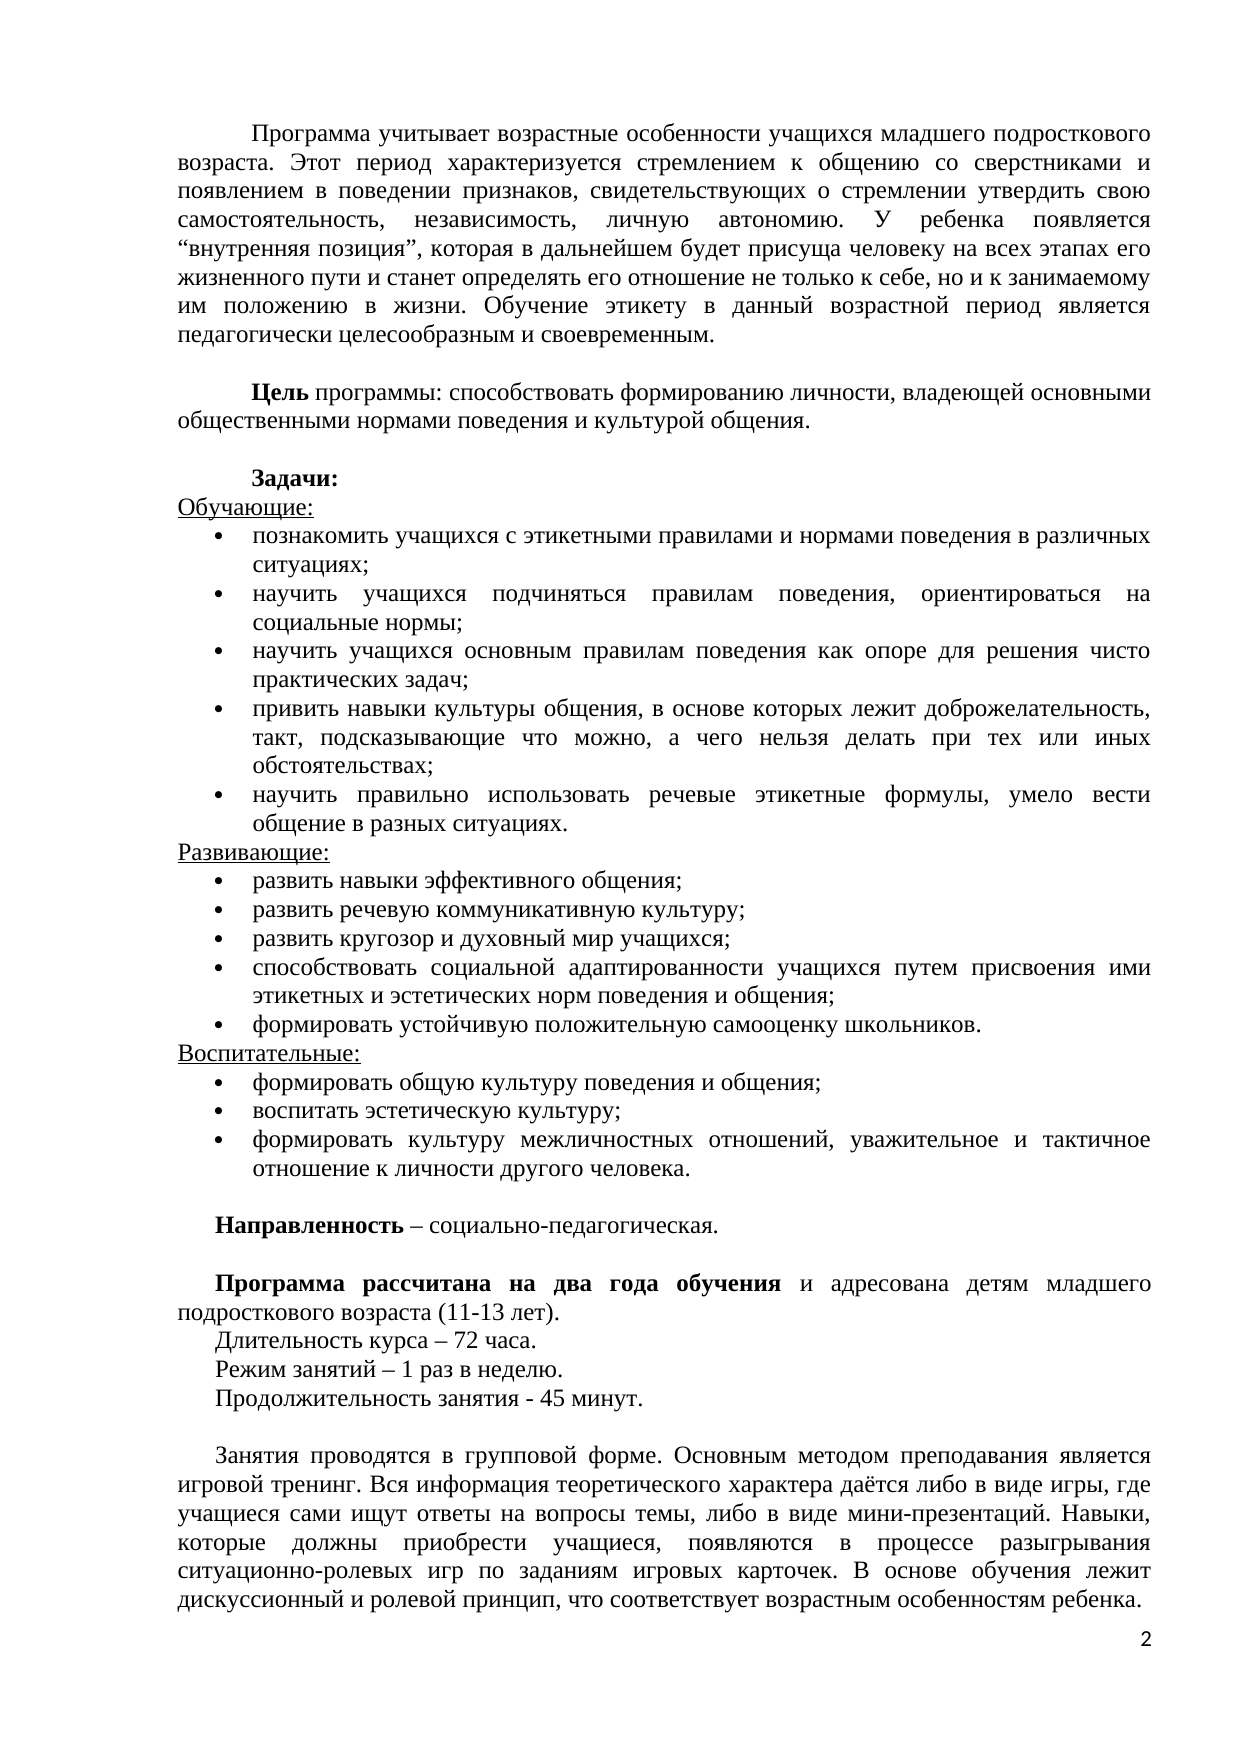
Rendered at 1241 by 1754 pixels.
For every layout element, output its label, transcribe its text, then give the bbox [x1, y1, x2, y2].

list формировать культуру межличностных отношений, уважительное и тактичное отношение к личности другого человека. [215, 1124, 1152, 1182]
list привить навыки культуры общения, в основе которых лежит доброжелательность, такт, подсказывающие что можно, а чего нельзя делать при тех или иных обстоятельствах; [215, 693, 1152, 779]
text Длительность курса – 72 часа. [177, 1326, 1152, 1354]
list познакомить учащихся с этикетными правилами и нормами поведения в различных ситуациях; [215, 521, 1152, 578]
list научить учащихся основным правилам поведения как опоре для решения чисто практических задач; [215, 636, 1152, 693]
list научить учащихся подчиняться правилам поведения, ориентироваться на социальные нормы; [215, 578, 1152, 636]
text Воспитательные: [177, 1038, 1152, 1067]
text Продолжительность занятия - 45 минут. [177, 1383, 1152, 1412]
text Программа учитывает возрастные особенности учащихся младшего подросткового возраста. Этот период характеризуется стремлением к общению со сверстниками и появлением в поведении признаков, свидетельствующих о стремлении утвердить свою самостоятельность, независимость, личную автономию. У ребенка появляется “внутренняя позиция”, которая в дальнейшем будет присуща человеку на всех этапах его жизненного пути и станет определять его отношение не только к себе, но и к занимаемому им положению в жизни. Обучение этикету в данный возрастной период является педагогически целесообразным и своевременным. [177, 118, 1152, 348]
text Программа рассчитана на два года обучения и адресована детям младшего подросткового возраста (11-13 лет). [177, 1268, 1152, 1326]
text Цель программы: способствовать формированию личности, владеющей основными общественными нормами поведения и культурой общения. [177, 377, 1152, 434]
text Направленность – социально-педагогическая. [177, 1211, 1152, 1239]
text Обучающие: [177, 492, 1152, 521]
text Задачи: [177, 463, 1152, 492]
text Режим занятий – 1 раз в неделю. [177, 1354, 1152, 1383]
list развить речевую коммуникативную культуру; [215, 894, 1152, 923]
text Занятия проводятся в групповой форме. Основным методом преподавания является игровой тренинг. Вся информация теоретического характера даётся либо в виде игры, где учащиеся сами ищут ответы на вопросы темы, либо в виде мини-презентаций. Навыки, которые должны приобрести учащиеся, появляются в процессе разыгрывания ситуационно-ролевых игр по заданиям игровых карточек. В основе обучения лежит дискуссионный и ролевой принцип, что соответствует возрастным особенностям ребенка. [177, 1441, 1152, 1613]
list научить правильно использовать речевые этикетные формулы, умело вести общение в разных ситуациях. [215, 779, 1152, 837]
text Развивающие: [177, 837, 1152, 866]
list развить навыки эффективного общения; [215, 866, 1152, 894]
list развить кругозор и духовный мир учащихся; [215, 923, 1152, 952]
list способствовать социальной адаптированности учащихся путем присвоения ими этикетных и эстетических норм поведения и общения; [215, 952, 1152, 1009]
list формировать устойчивую положительную самооценку школьников. [215, 1009, 1152, 1038]
list воспитать эстетическую культуру; [215, 1096, 1152, 1124]
list формировать общую культуру поведения и общения; [215, 1067, 1152, 1096]
